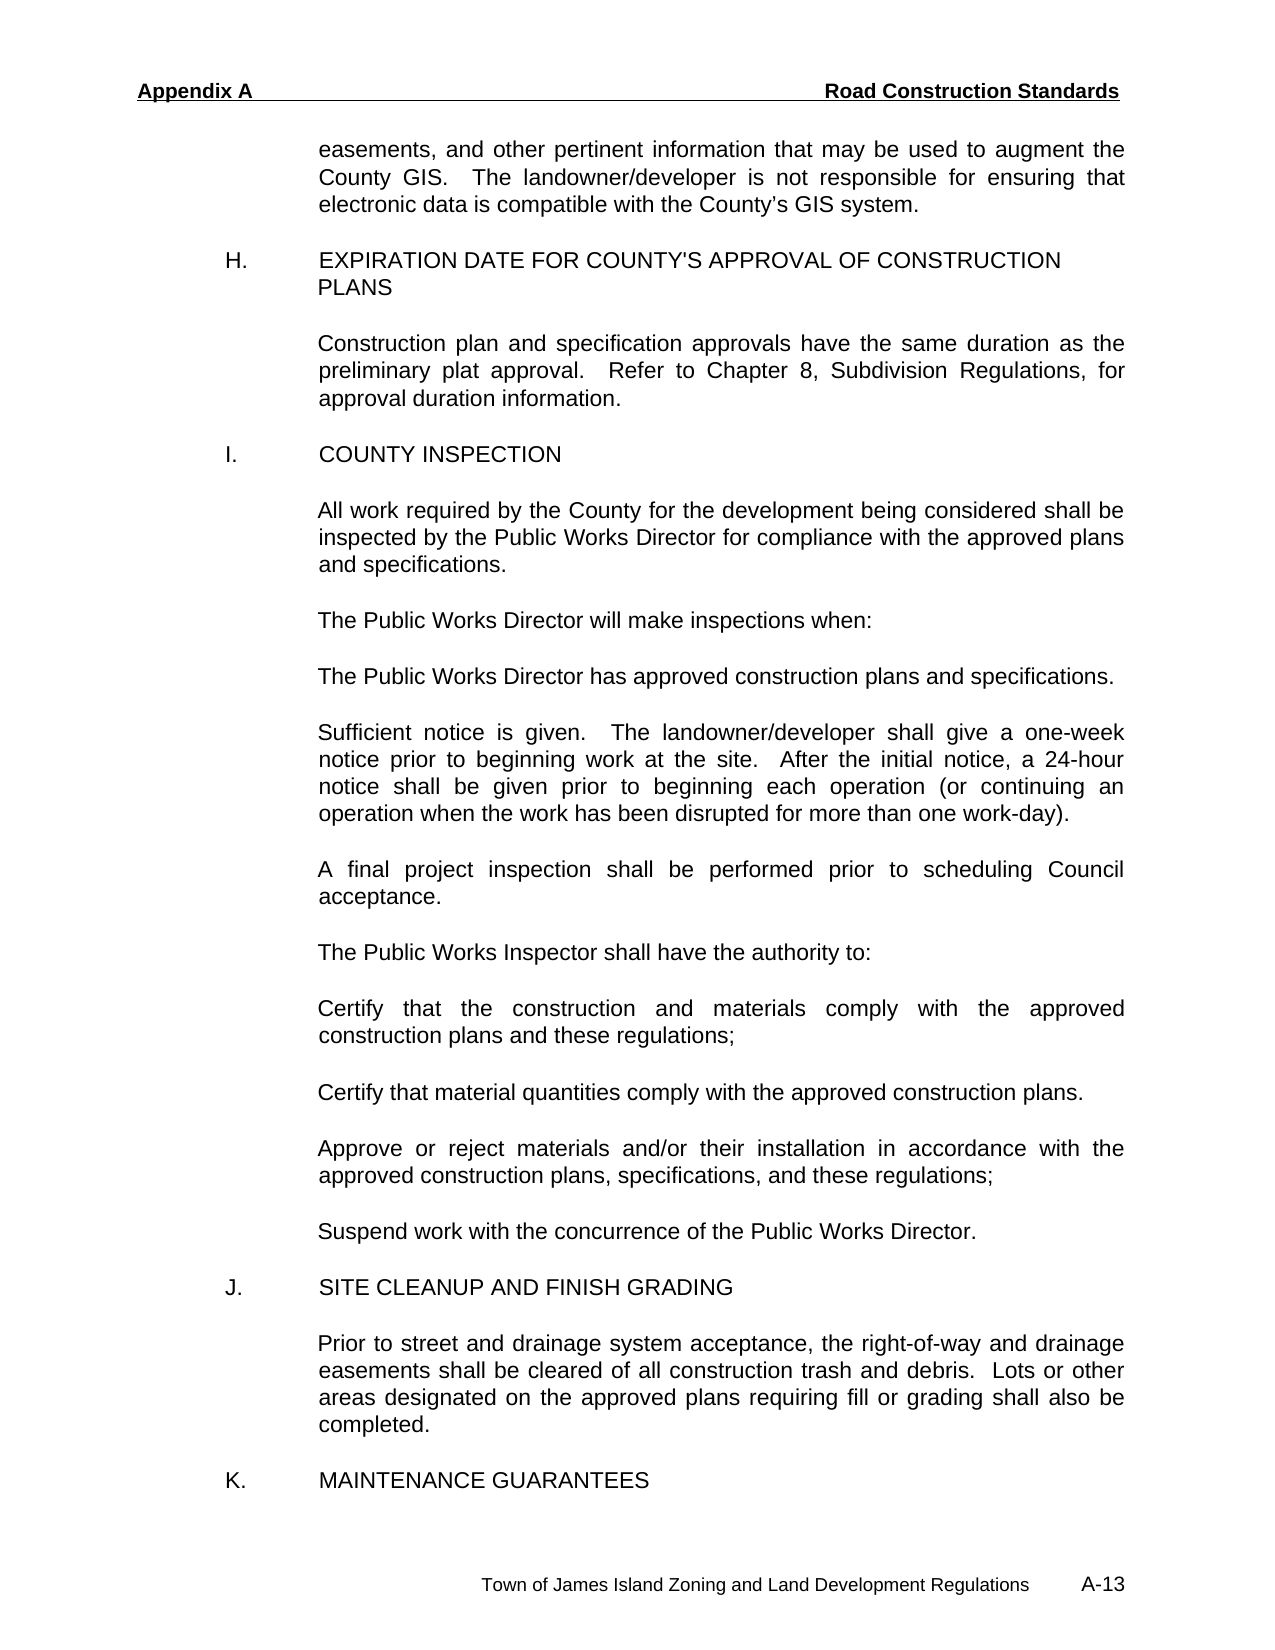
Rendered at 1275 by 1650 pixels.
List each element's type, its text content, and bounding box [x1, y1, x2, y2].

text Suspend work with the concurrence of the Public Works Director. [317, 1218, 1125, 1244]
text All work required by the County for the development being considered shall be inspected by the Public Works Director for compliance with the approved plans and specifications. [317, 497, 1125, 577]
list COUNTY INSPECTION [225, 441, 1125, 467]
text The Public Works Director has approved construction plans and specifications. [317, 663, 1125, 689]
text PLANS [317, 274, 1125, 301]
text Prior to street and drainage system acceptance, the right-of-way and drainage easements shall be cleared of all construction trash and debris. Lots or other areas designated on the approved plans requiring fill or grading shall also be completed. [317, 1330, 1125, 1437]
text Construction plan and specification approvals have the same duration as the preliminary plat approval. Refer to Chapter 8, Subdivision Regulations, for approval duration information. [317, 330, 1125, 411]
list SITE CLEANUP AND FINISH GRADING [225, 1274, 1125, 1300]
text Sufficient notice is given. The landowner/developer shall give a one-week notice prior to beginning work at the site. After the initial notice, a 24-hour notice shall be given prior to beginning each operation (or continuing an operation when the work has been disrupted for more than one work-day). [317, 719, 1125, 826]
text The Public Works Director will make inspections when: [317, 607, 1125, 633]
text A final project inspection shall be performed prior to scheduling Council acceptance. [317, 856, 1125, 909]
text The Public Works Inspector shall have the authority to: [317, 939, 1125, 966]
list MAINTENANCE GUARANTEES [225, 1467, 1125, 1493]
text Approve or reject materials and/or their installation in accordance with the approved construction plans, specifications, and these regulations; [317, 1134, 1125, 1188]
text Certify that material quantities comply with the approved construction plans. [317, 1078, 1125, 1105]
list EXPIRATION DATE FOR COUNTY'S APPROVAL OF CONSTRUCTION [225, 247, 1125, 273]
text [317, 136, 1125, 217]
text Certify that the construction and materials comply with the approved construction plans and these regulations; [317, 995, 1125, 1049]
